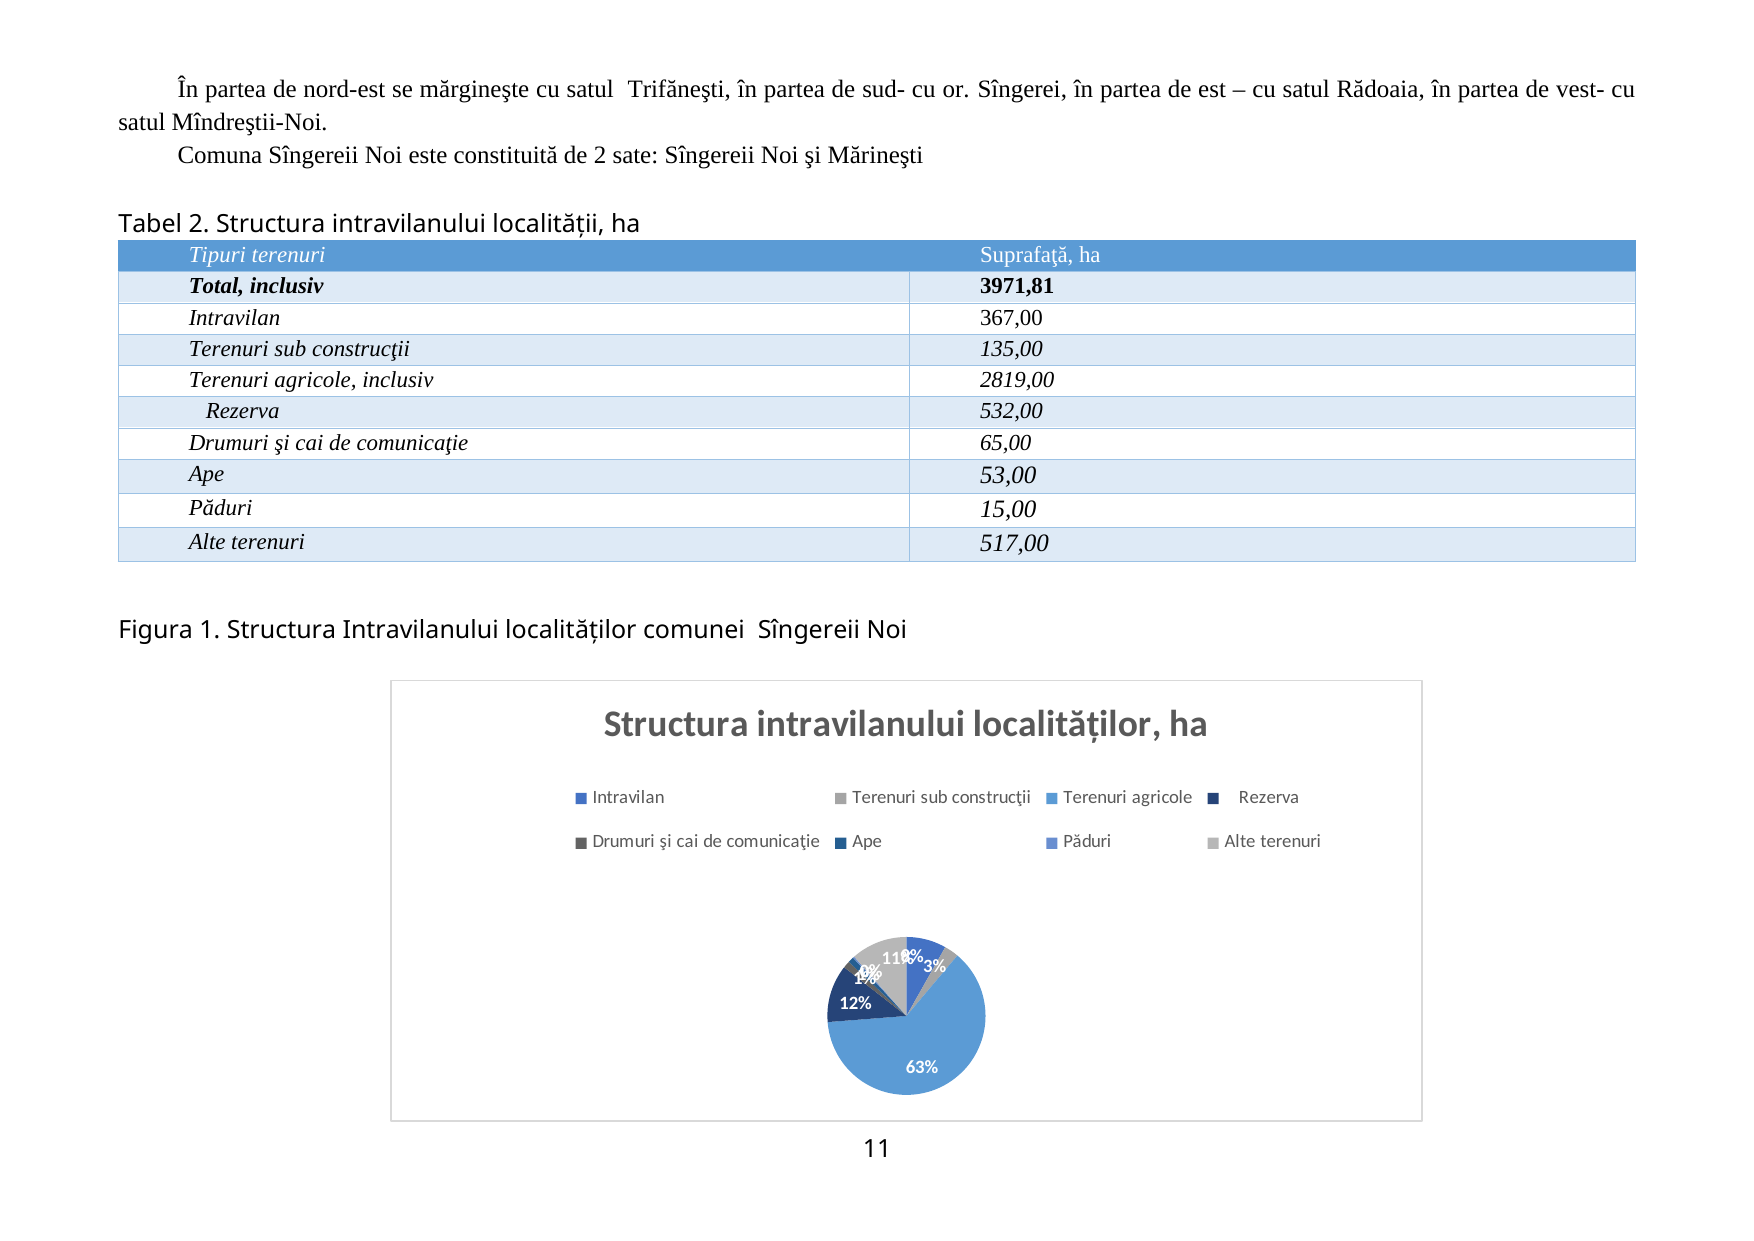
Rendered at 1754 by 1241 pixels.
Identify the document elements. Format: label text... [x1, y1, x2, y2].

table_cell Intravilan [119, 304, 909, 334]
table_cell Terenuri sub construcţii [119, 335, 909, 365]
table_cell Total, inclusiv [119, 272, 909, 302]
text Figura 1. Structura Intravilanului localităților comunei Sîngereii Noi [118, 611, 1636, 646]
table_cell 532,00 [910, 397, 1635, 427]
table_header Suprafaţă, ha [910, 241, 1635, 271]
table_cell 3971,81 [910, 272, 1635, 302]
table_cell 15,00 [910, 494, 1635, 527]
table_cell 517,00 [910, 528, 1635, 561]
table_cell 65,00 [910, 429, 1635, 459]
table_cell Ape [119, 460, 909, 493]
table_cell 367,00 [910, 304, 1635, 334]
table_cell Drumuri şi cai de comunicaţie [119, 429, 909, 459]
table_cell 2819,00 [910, 366, 1635, 396]
table_cell Păduri [119, 494, 909, 527]
text În partea de nord-est se mărgineşte cu satul Trifăneşti, în partea de sud- cu or. Sîngerei, în partea de est – cu satul Rădoaia, în partea de vest- cu satul Mîndreştii-Noi. [118, 74, 1636, 136]
text Comuna Sîngereii Noi este constituită de 2 sate: Sîngereii Noi şi Mărineşti [118, 140, 1636, 169]
table_cell 135,00 [910, 335, 1635, 365]
text Tabel 2. Structura intravilanului localității, ha [118, 206, 1636, 240]
table_cell Terenuri agricole, inclusiv [119, 366, 909, 396]
table_header Tipuri terenuri [119, 241, 909, 271]
table_cell 53,00 [910, 460, 1635, 493]
table_cell Rezerva [119, 397, 909, 427]
table_cell Alte terenuri [119, 528, 909, 561]
